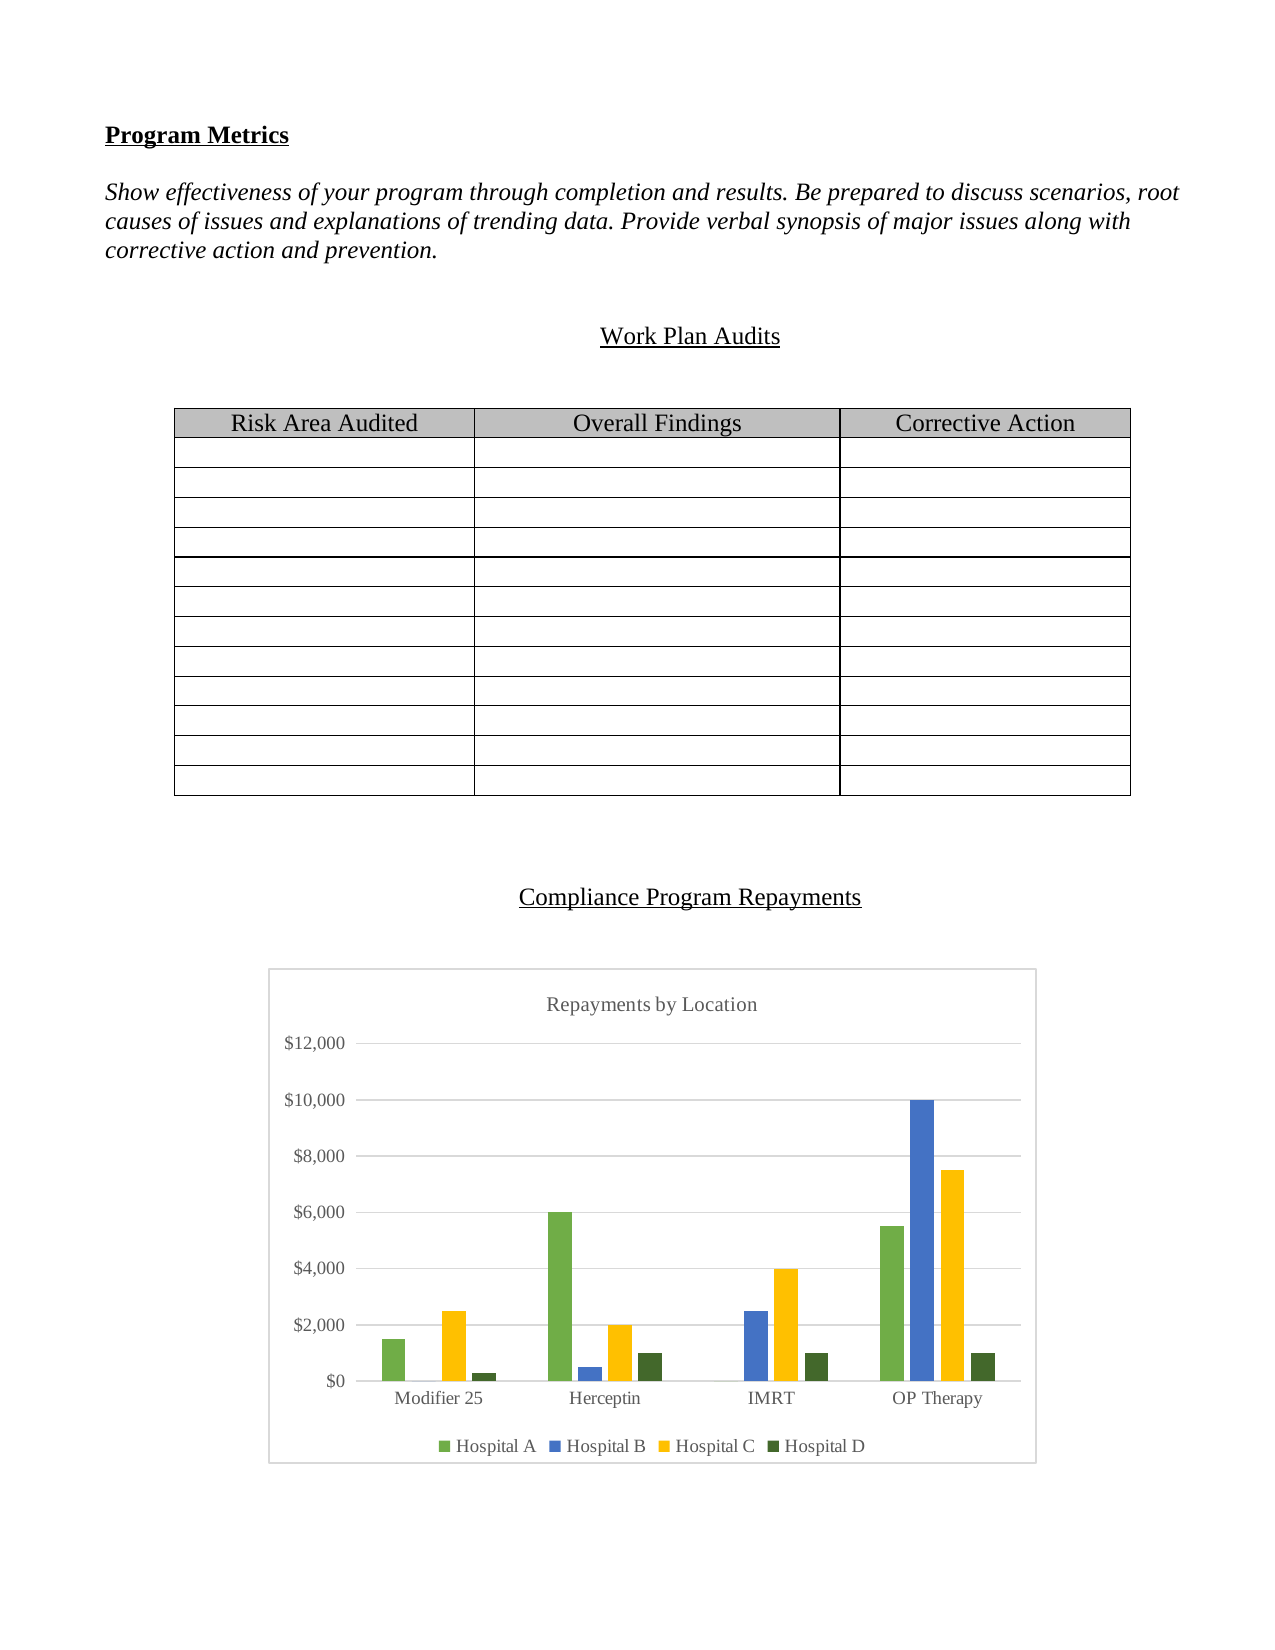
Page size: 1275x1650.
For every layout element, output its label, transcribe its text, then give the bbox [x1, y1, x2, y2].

table_cell [175, 528, 474, 556]
table_cell [841, 468, 1130, 497]
table_cell [175, 498, 474, 527]
table_cell [841, 587, 1130, 616]
table_header Corrective Action [841, 409, 1130, 437]
table_cell [475, 558, 839, 586]
table_cell [475, 587, 839, 616]
table_cell [175, 647, 474, 676]
table_cell [175, 766, 474, 795]
table_cell [475, 647, 839, 676]
table_cell [841, 558, 1130, 586]
table_cell [175, 587, 474, 616]
table_cell [175, 468, 474, 497]
table_cell [175, 736, 474, 765]
table_header Overall Findings [475, 409, 839, 437]
table_cell [841, 647, 1130, 676]
table_cell [841, 498, 1130, 527]
table_cell [841, 677, 1130, 705]
table_cell [175, 617, 474, 646]
table_cell [175, 706, 474, 735]
table_cell [475, 736, 839, 765]
table_cell [175, 677, 474, 705]
table_cell [475, 766, 839, 795]
text Compliance Program Repayments [105, 882, 1200, 911]
table_cell [175, 438, 474, 467]
table_cell [475, 438, 839, 467]
table_cell [475, 528, 839, 556]
text Work Plan Audits [105, 321, 1200, 350]
table_cell [475, 498, 839, 527]
text Program Metrics [105, 120, 1200, 149]
table_cell [841, 706, 1130, 735]
table_cell [475, 468, 839, 497]
table_cell [841, 736, 1130, 765]
table_cell [475, 677, 839, 705]
table_cell [841, 438, 1130, 467]
table_header Risk Area Audited [175, 409, 474, 437]
table_cell [175, 558, 474, 586]
table_cell [475, 706, 839, 735]
table_cell [475, 617, 839, 646]
table_cell [841, 617, 1130, 646]
text Show effectiveness of your program through completion and results. Be prepared to discuss scenarios, root causes of issues and explanations of trending data. Provide verbal synopsis of major issues along with corrective action and prevention. [105, 177, 1200, 264]
table_cell [841, 766, 1130, 795]
table_cell [841, 528, 1130, 556]
